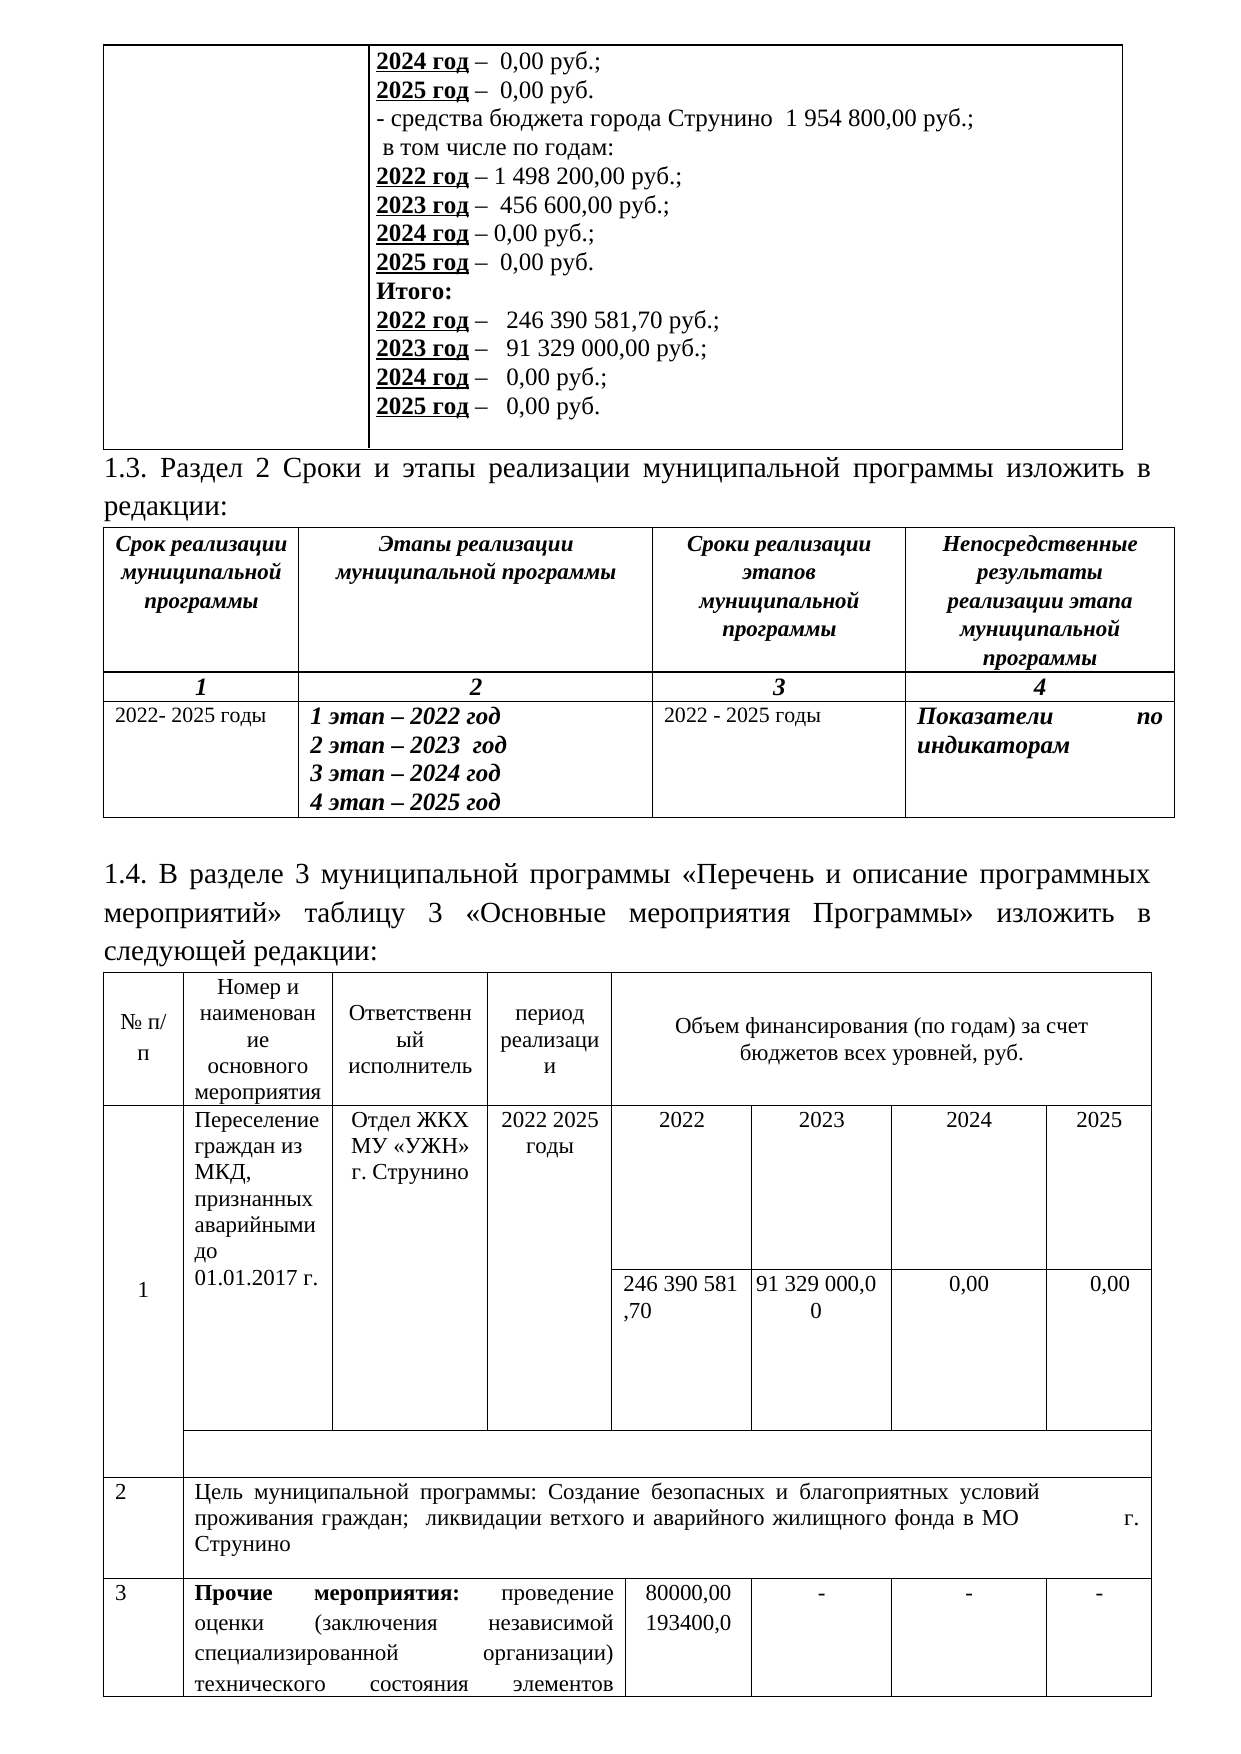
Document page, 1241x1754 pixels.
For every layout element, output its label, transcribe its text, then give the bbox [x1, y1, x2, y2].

text 1.3. Раздел 2 Сроки и этапы реализации муниципальной программы изложить в редакции: [103, 450, 1152, 522]
table_cell Показатели по индикаторам [906, 702, 1174, 817]
table_cell 80000,00 193400,0 [626, 1579, 751, 1696]
table_cell 91 329 000,00 [752, 1270, 891, 1430]
table_cell 2023 [752, 1106, 891, 1269]
table_header Непосредственные результаты реализации этапа муниципальной программы [906, 528, 1174, 671]
table_cell 1 [104, 673, 298, 701]
table_cell 2022 [612, 1106, 751, 1269]
table_cell 0,00 [892, 1270, 1046, 1430]
table_header № п/п [104, 973, 183, 1105]
table_cell - [1047, 1579, 1151, 1696]
table_cell 3 [653, 673, 905, 701]
table_cell 2 [299, 673, 652, 701]
table_cell - [752, 1579, 891, 1696]
table_cell 2025 [1047, 1106, 1151, 1269]
table_cell Цель муниципальной программы: Создание безопасных и благоприятных условий проживания граждан; ликвидации ветхого и аварийного жилищного фонда в МО г. Струнино [184, 1478, 1151, 1578]
table_header Номер и наименование основного мероприятия [184, 973, 332, 1105]
table_header Сроки реализации этапов муниципальной программы [653, 528, 905, 671]
table_header Срок реализации муниципальной программы [104, 528, 298, 671]
table_header Ответственный исполнитель [333, 973, 487, 1105]
table_header Этапы реализации муниципальной программы [299, 528, 652, 671]
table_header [104, 46, 368, 448]
table_cell 2 [104, 1478, 183, 1578]
table_cell 1 [104, 1106, 183, 1477]
table_cell 2022 - 2025 годы [653, 702, 905, 817]
table_cell Переселение граждан из МКД, признанных аварийными до 01.01.2017 г. [184, 1106, 332, 1430]
table_cell 0,00 [1047, 1270, 1151, 1430]
text 1.4. В разделе 3 муниципальной программы «Перечень и описание программных мероприятий» таблицу 3 «Основные мероприятия Программы» изложить в следующей редакции: [103, 856, 1152, 967]
table_cell Отдел ЖКХ МУ «УЖН» г. Струнино [333, 1106, 487, 1430]
table_cell 3 [104, 1579, 183, 1696]
table_cell 246 390 581,70 [612, 1270, 751, 1430]
table_cell - [892, 1579, 1046, 1696]
table_cell 1 этап – 2022 год 2 этап – 2023 год 3 этап – 2024 год 4 этап – 2025 год [299, 702, 652, 817]
table_cell 2024 [892, 1106, 1046, 1269]
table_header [370, 46, 1122, 448]
table_cell 2022 2025 годы [488, 1106, 611, 1430]
table_header период реализации [488, 973, 611, 1105]
table_cell 2022- 2025 годы [104, 702, 298, 817]
table_header Объем финансирования (по годам) за счет бюджетов всех уровней, руб. [612, 973, 1151, 1105]
table_cell 4 [906, 673, 1174, 701]
table_cell [184, 1431, 1151, 1477]
